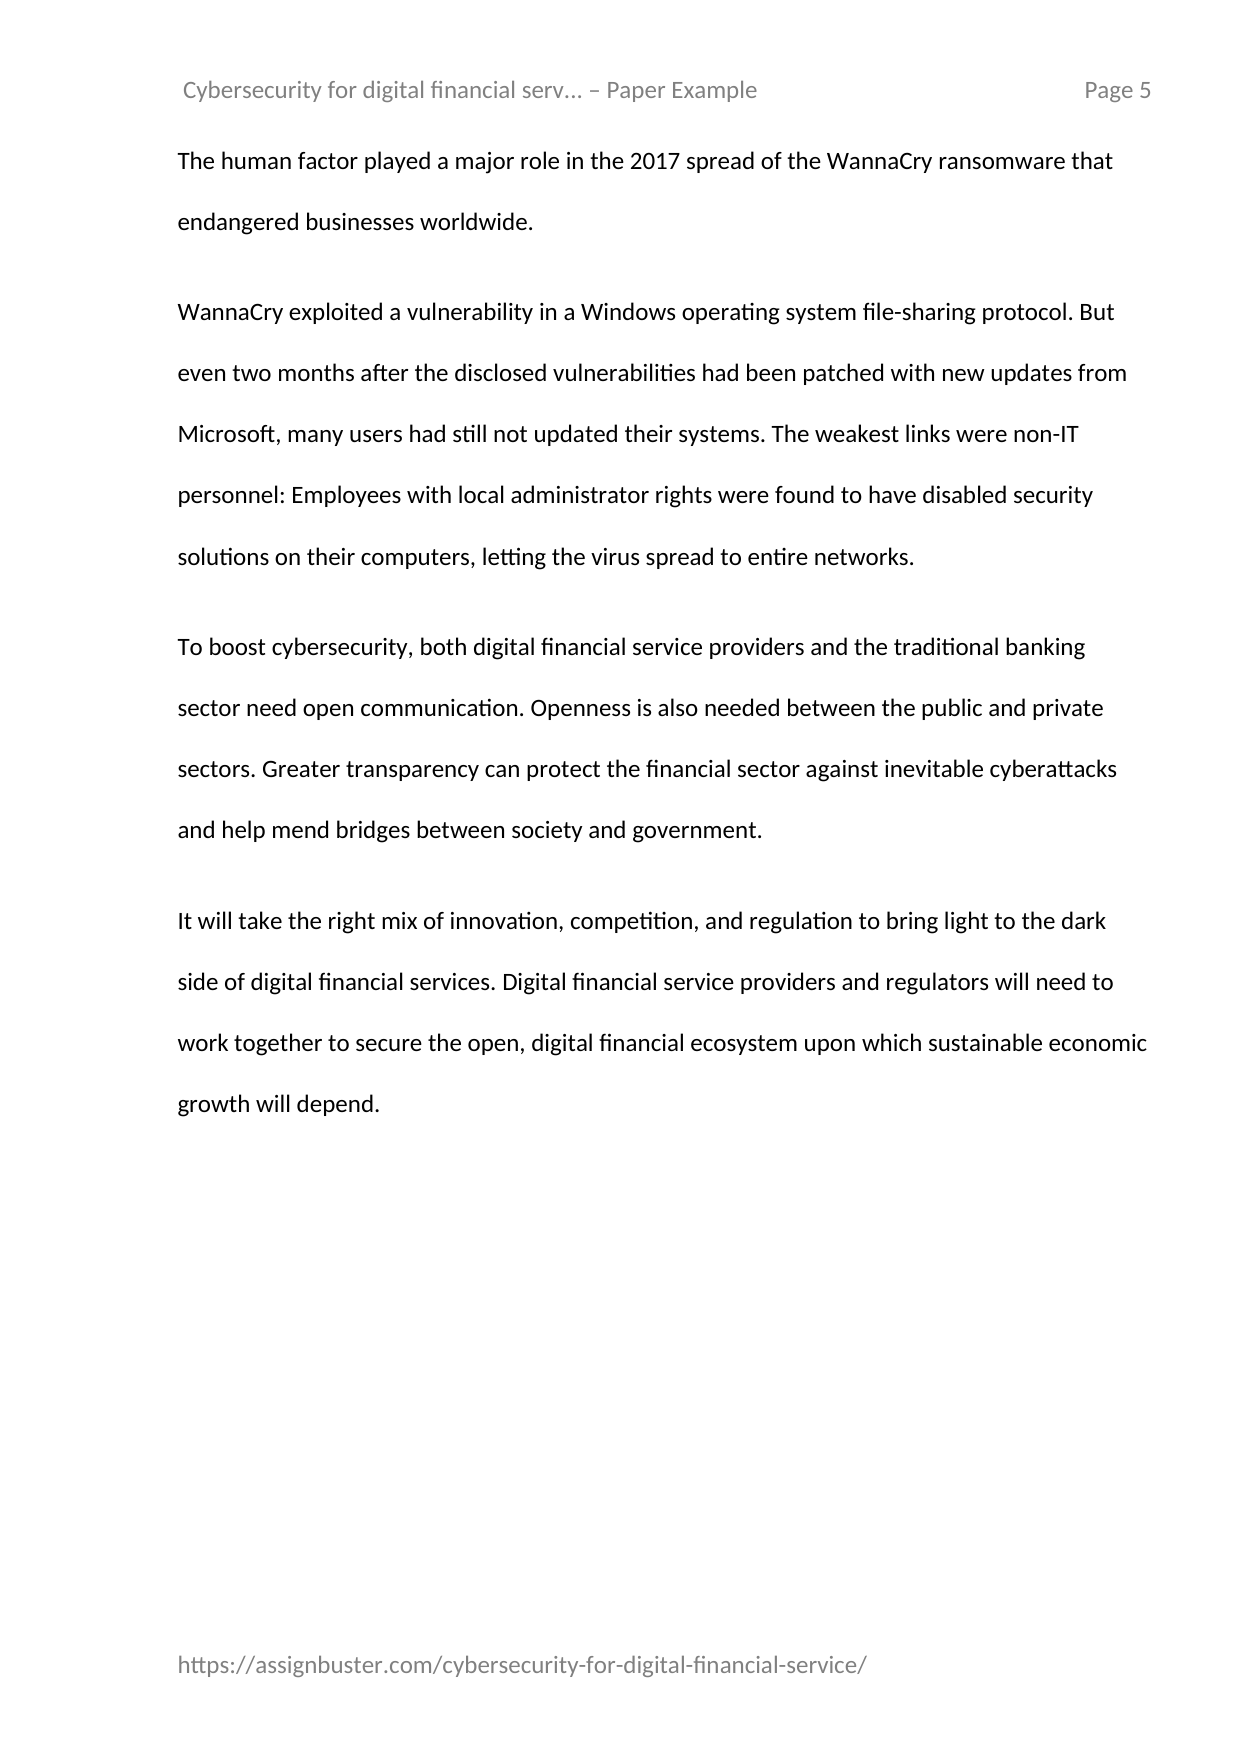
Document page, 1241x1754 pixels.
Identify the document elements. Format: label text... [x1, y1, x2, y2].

text To boost cybersecurity, both digital financial service providers and the traditional banking sector need open communication. Openness is also needed between the public and private sectors. Greater transparency can protect the financial sector against inevitable cyberattacks and help mend bridges between society and government. [177, 631, 1152, 845]
text It will take the right mix of innovation, competition, and regulation to bring light to the dark side of digital financial services. Digital financial service providers and regulators will need to work together to secure the open, digital financial ecosystem upon which sustainable economic growth will depend. [177, 905, 1152, 1118]
text WannaCry exploited a vulnerability in a Windows operating system file-sharing protocol. But even two months after the disclosed vulnerabilities had been patched with new updates from Microsoft, many users had still not updated their systems. The weakest links were non-IT personnel: Employees with local administrator rights were found to have disabled security solutions on their computers, letting the virus spread to entire networks. [177, 297, 1152, 571]
text The human factor played a major role in the 2017 spread of the WannaCry ransomware that endangered businesses worldwide. [177, 145, 1152, 237]
